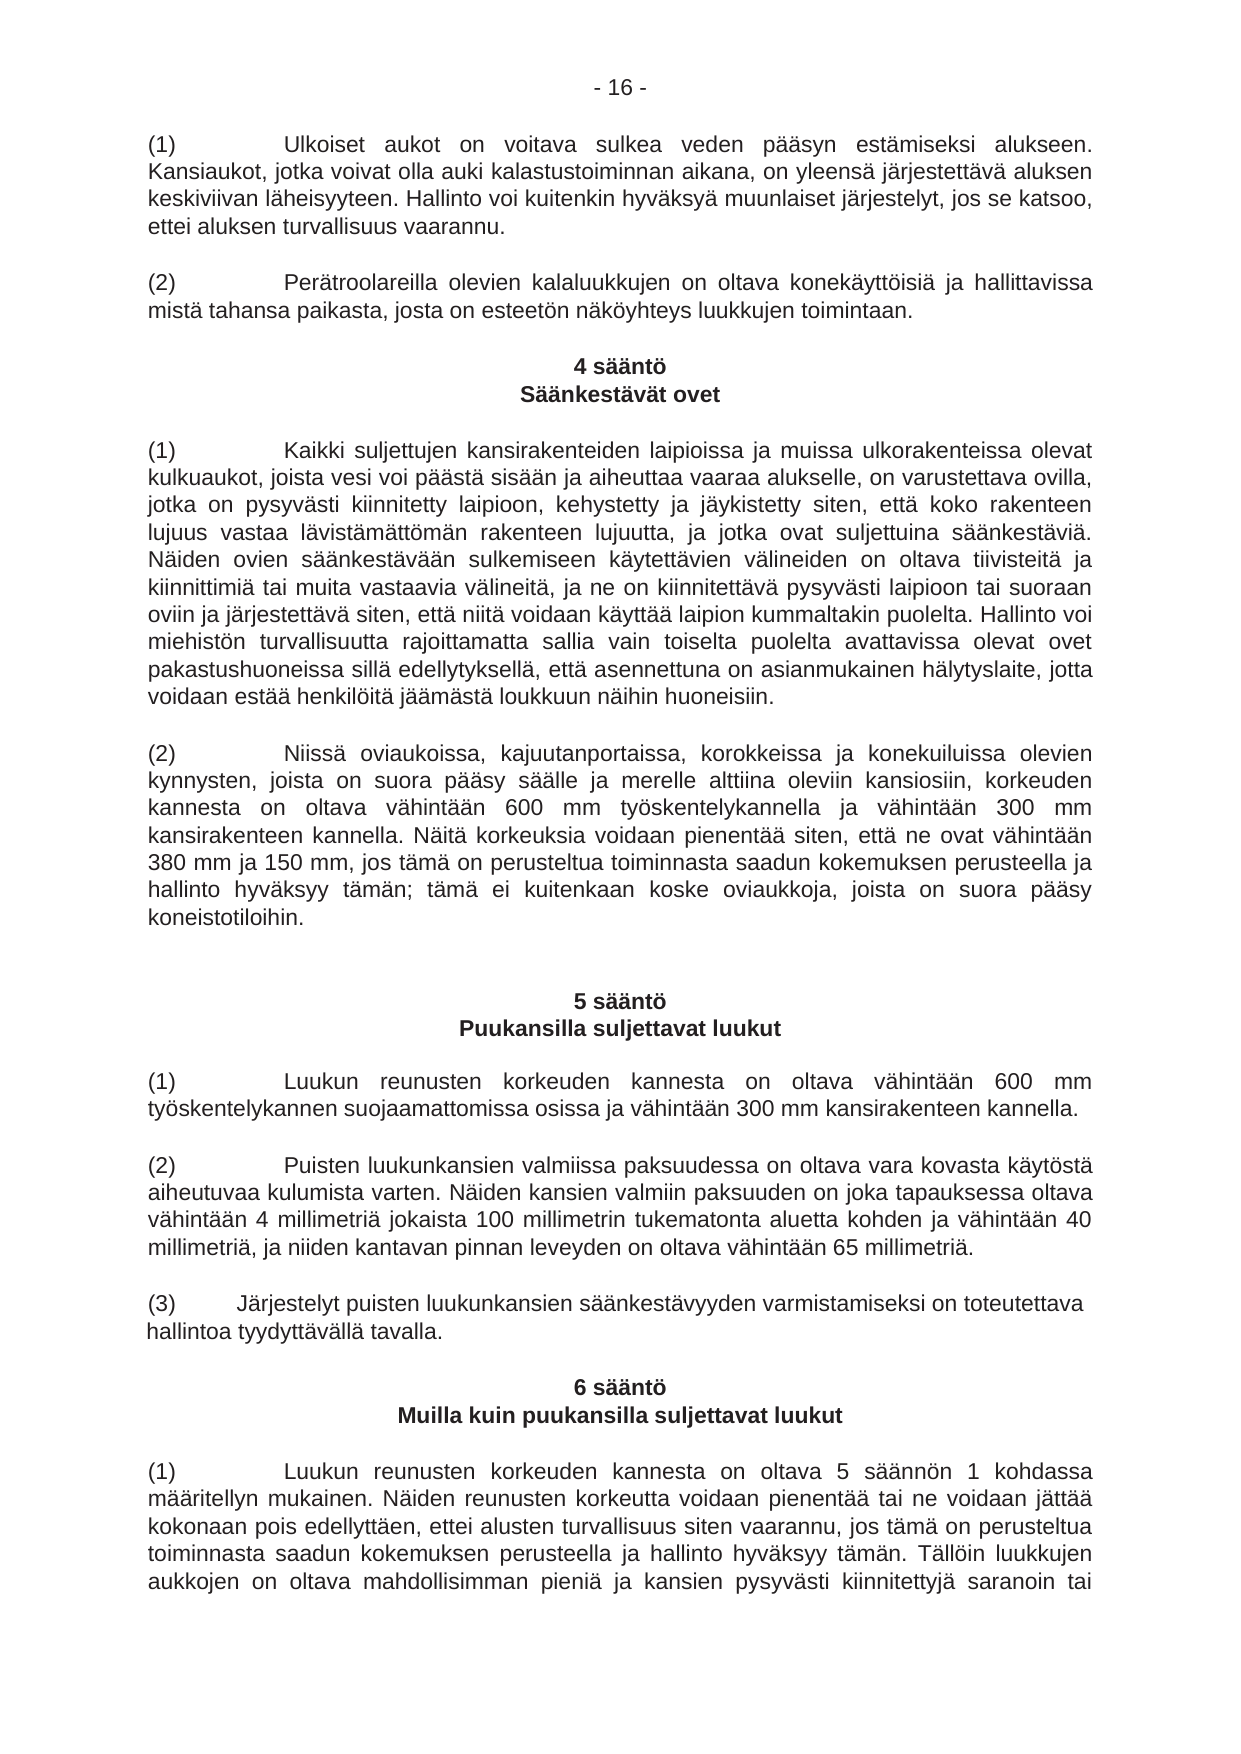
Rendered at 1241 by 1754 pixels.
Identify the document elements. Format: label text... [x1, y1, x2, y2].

text Muilla kuin puukansilla suljettavat luukut [148, 1402, 1092, 1428]
list Perätroolareilla olevien kalaluukkujen on oltava konekäyttöisiä ja hallittavissa mistä tahansa paikasta, josta on esteetön näköyhteys luukkujen toimintaan. [148, 269, 1093, 323]
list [148, 1458, 1093, 1594]
text Puukansilla suljettavat luukut [148, 1015, 1092, 1042]
list Ulkoiset aukot on voitava sulkea veden pääsyn estämiseksi alukseen. Kansiaukot, jotka voivat olla auki kalastustoiminnan aikana, on yleensä järjestettävä aluksen keskiviivan läheisyyteen. Hallinto voi kuitenkin hyväksyä muunlaiset järjestelyt, jos se katsoo, ettei aluksen turvallisuus vaarannu. [148, 131, 1093, 239]
list Luukun reunusten korkeuden kannesta on oltava vähintään 600 mm työskentelykannen suojaamattomissa osissa ja vähintään 300 mm kansirakenteen kannella. [148, 1068, 1093, 1122]
list Järjestelyt puisten luukunkansien säänkestävyyden varmistamiseksi on toteutettava [148, 1290, 1093, 1316]
text 4 sääntö [148, 353, 1092, 379]
list Kaikki suljettujen kansirakenteiden laipioissa ja muissa ulkorakenteissa olevat kulkuaukot, joista vesi voi päästä sisään ja aiheuttaa vaaraa alukselle, on varustettava ovilla, jotka on pysyvästi kiinnitetty laipioon, kehystetty ja jäykistetty siten, että koko rakenteen lujuus vastaa lävistämättömän rakenteen lujuutta, ja jotka ovat suljettuina säänkestäviä. Näiden ovien säänkestävään sulkemiseen käytettävien välineiden on oltava tiivisteitä ja kiinnittimiä tai muita vastaavia välineitä, ja ne on kiinnitettävä pysyvästi laipioon tai suoraan oviin ja järjestettävä siten, että niitä voidaan käyttää laipion kummaltakin puolelta. Hallinto voi miehistön turvallisuutta rajoittamatta sallia vain toiselta puolelta avattavissa olevat ovet pakastushuoneissa sillä edellytyksellä, että asennettuna on asianmukainen hälytyslaite, jotta voidaan estää henkilöitä jäämästä loukkuun näihin huoneisiin. [148, 437, 1093, 709]
subtitle 6 sääntö [148, 1374, 1092, 1401]
list Niissä oviaukoissa, kajuutanportaissa, korokkeissa ja konekuiluissa olevien kynnysten, joista on suora pääsy säälle ja merelle alttiina oleviin kansiosiin, korkeuden kannesta on oltava vähintään 600 mm työskentelykannella ja vähintään 300 mm kansirakenteen kannella. Näitä korkeuksia voidaan pienentää siten, että ne ovat vähintään 380 mm ja 150 mm, jos tämä on perusteltua toiminnasta saadun kokemuksen perusteella ja hallinto hyväksyy tämän; tämä ei kuitenkaan koske oviaukkoja, joista on suora pääsy koneistotiloihin. [148, 739, 1093, 930]
text 5 sääntö [148, 988, 1092, 1014]
text Säänkestävät ovet [148, 381, 1092, 407]
list Puisten luukunkansien valmiissa paksuudessa on oltava vara kovasta käytöstä aiheutuvaa kulumista varten. Näiden kansien valmiin paksuuden on joka tapauksessa oltava vähintään 4 millimetriä jokaista 100 millimetrin tukematonta aluetta kohden ja vähintään 40 millimetriä, ja niiden kantavan pinnan leveyden on oltava vähintään 65 millimetriä. [148, 1152, 1093, 1260]
subtitle hallintoa tyydyttävällä tavalla. [146, 1318, 1093, 1344]
